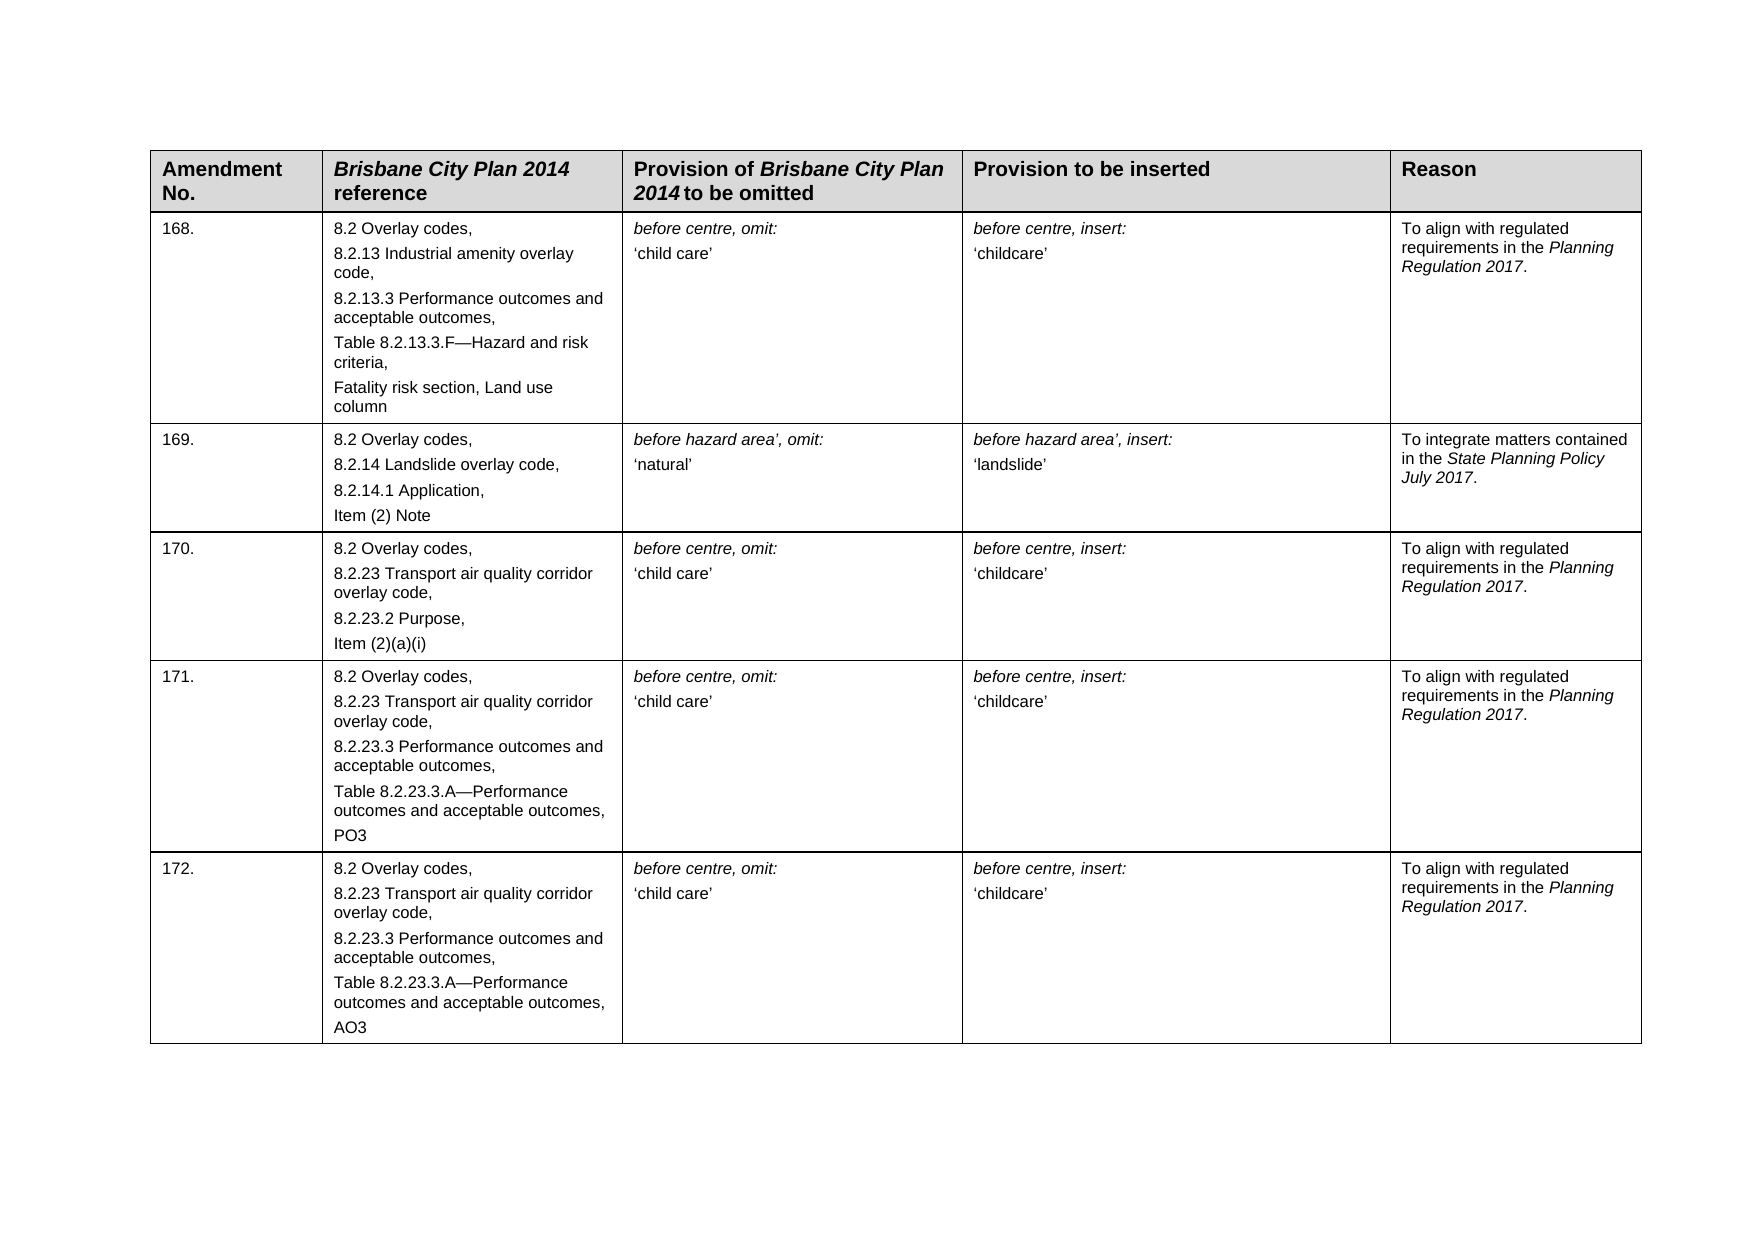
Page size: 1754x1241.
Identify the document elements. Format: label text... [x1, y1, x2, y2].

table_header Provision of Brisbane City Plan 2014 to be omitted [623, 151, 962, 211]
table_cell [151, 853, 322, 1043]
table_cell 8.2 Overlay codes, 8.2.13 Industrial amenity overlay code, 8.2.13.3 Performance outcomes and acceptable outcomes, Table 8.2.13.3.F—Hazard and risk criteria, Fatality risk section, Land use column [323, 213, 622, 422]
table_cell before hazard area’, insert: ‘landslide’ [963, 424, 1390, 531]
table_cell before hazard area’, omit: ‘natural’ [623, 424, 962, 531]
table_cell [151, 661, 322, 851]
table_header Amendment No. [151, 151, 322, 211]
table_cell [151, 424, 322, 531]
table_cell 8.2 Overlay codes, 8.2.14 Landslide overlay code, 8.2.14.1 Application, Item (2) Note [323, 424, 622, 531]
table_cell [151, 213, 322, 422]
table_cell before centre, insert: ‘childcare’ [963, 533, 1390, 659]
table_cell 8.2 Overlay codes, 8.2.23 Transport air quality corridor overlay code, 8.2.23.2 Purpose, Item (2)(a)(i) [323, 533, 622, 659]
table_cell before centre, insert: ‘childcare’ [963, 853, 1390, 1043]
table_cell 8.2 Overlay codes, 8.2.23 Transport air quality corridor overlay code, 8.2.23.3 Performance outcomes and acceptable outcomes, Table 8.2.23.3.A—Performance outcomes and acceptable outcomes, AO3 [323, 853, 622, 1043]
table_cell To integrate matters contained in the State Planning Policy July 2017. [1391, 424, 1641, 531]
table_cell before centre, omit: ‘child care’ [623, 213, 962, 422]
table_cell To align with regulated requirements in the Planning Regulation 2017. [1391, 661, 1641, 851]
table_cell before centre, insert: ‘childcare’ [963, 661, 1390, 851]
table_header Brisbane City Plan 2014 reference [323, 151, 622, 211]
table_cell [151, 533, 322, 659]
table_cell 8.2 Overlay codes, 8.2.23 Transport air quality corridor overlay code, 8.2.23.3 Performance outcomes and acceptable outcomes, Table 8.2.23.3.A—Performance outcomes and acceptable outcomes, PO3 [323, 661, 622, 851]
table_cell before centre, insert: ‘childcare’ [963, 213, 1390, 422]
table_cell To align with regulated requirements in the Planning Regulation 2017. [1391, 213, 1641, 422]
table_cell before centre, omit: ‘child care’ [623, 853, 962, 1043]
table_cell before centre, omit: ‘child care’ [623, 533, 962, 659]
table_cell before centre, omit: ‘child care’ [623, 661, 962, 851]
table_header Provision to be inserted [963, 151, 1390, 211]
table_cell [1391, 853, 1641, 1043]
table_header Reason [1391, 151, 1641, 211]
table_cell To align with regulated requirements in the Planning Regulation 2017. [1391, 533, 1641, 659]
